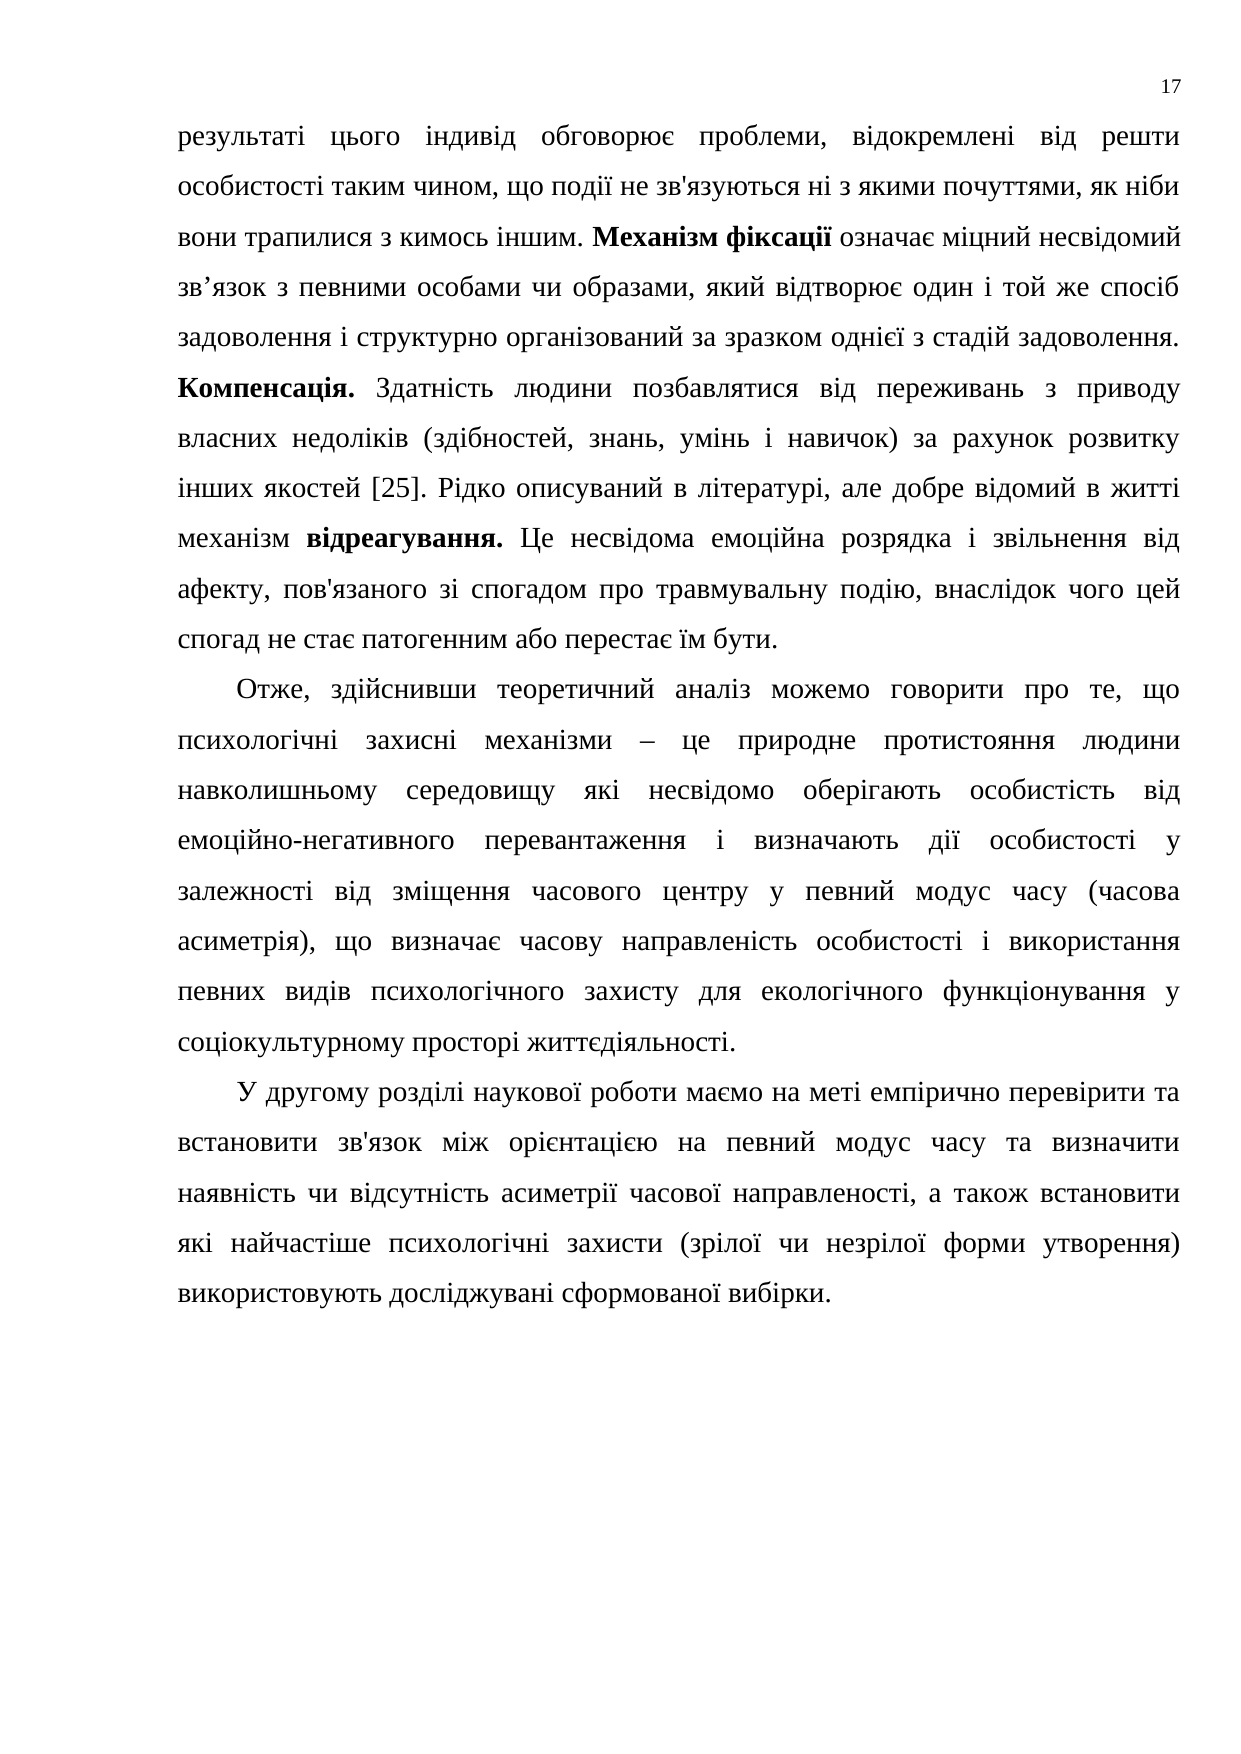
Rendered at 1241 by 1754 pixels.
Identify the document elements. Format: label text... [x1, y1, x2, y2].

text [177, 118, 1181, 655]
text У другому розділі наукової роботи маємо на меті емпірично перевірити та встановити зв'язок між орієнтацією на певний модус часу та визначити наявність чи відсутність асиметрії часової направленості, а також встановити які найчастіше психологічні захисти (зрілої чи незрілої форми утворення) використовують досліджувані сформованої вибірки. [177, 1074, 1181, 1309]
text Отже, здійснивши теоретичний аналіз можемо говорити про те, що психологічні захисні механізми – це природне протистояння людини навколишньому середовищу які несвідомо оберігають особистість від емоційно-негативного перевантаження і визначають дії особистості у залежності від зміщення часового центру у певний модус часу (часова асиметрія), що визначає часову направленість особистості і використання певних видів психологічного захисту для екологічного функціонування у соціокультурному просторі життєдіяльності. [177, 672, 1181, 1057]
